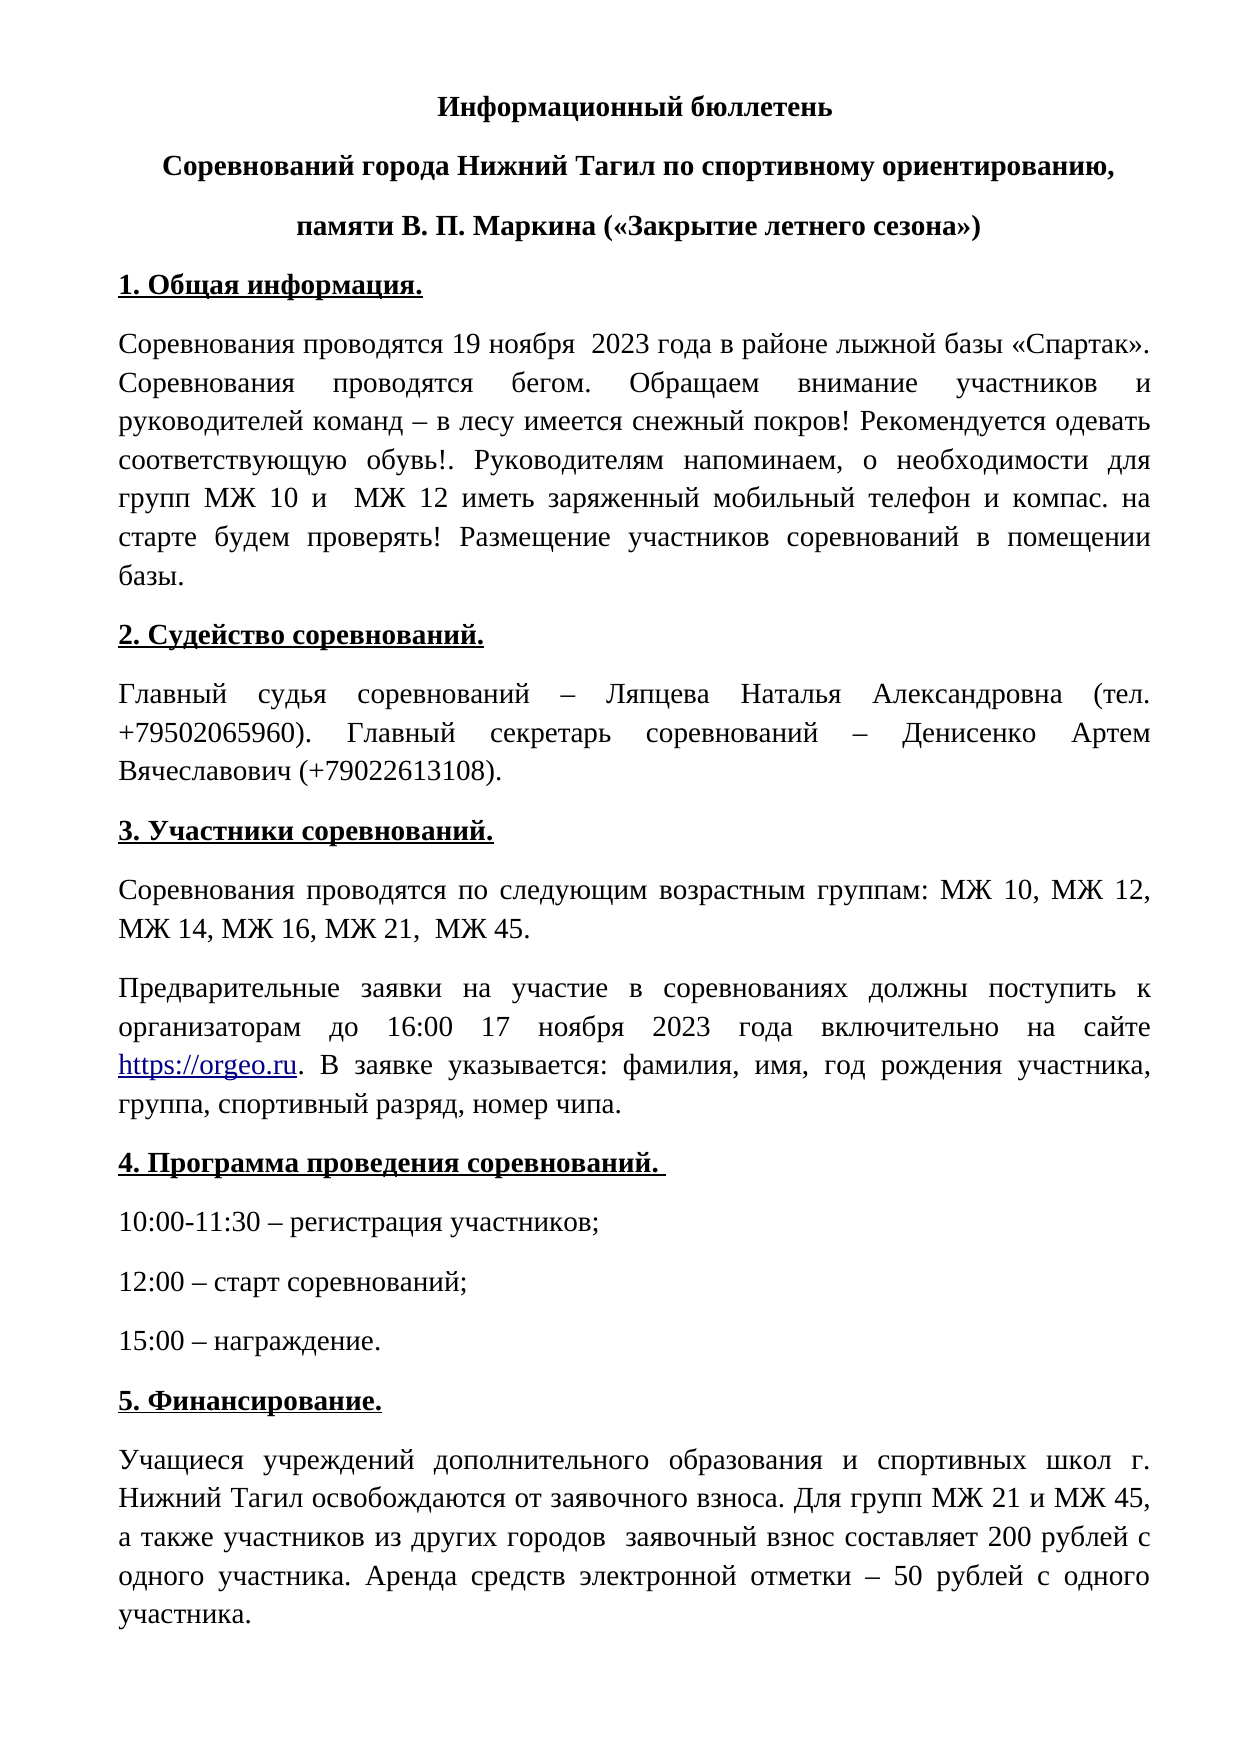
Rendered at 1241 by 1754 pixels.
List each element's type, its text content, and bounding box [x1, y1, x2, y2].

text Учащиеся учреждений дополнительного образования и спортивных школ г. Нижний Тагил освобождаются от заявочного взноса. Для групп МЖ 21 и МЖ 45, а также участников из других городов заявочный взнос составляет 200 рублей с одного участника. Аренда средств электронной отметки – 50 рублей с одного участника. [118, 1442, 1152, 1630]
text Соревнования проводятся по следующим возрастным группам: МЖ 10, МЖ 12, МЖ 14, МЖ 16, МЖ 21, МЖ 45. [118, 872, 1152, 944]
text Информационный бюллетень [118, 89, 1152, 122]
text 3. Участники соревнований. [118, 813, 1152, 846]
text 10:00-11:30 – регистрация участников; [118, 1204, 1152, 1238]
text Соревнований города Нижний Тагил по спортивному ориентированию, [118, 148, 1159, 182]
text 15:00 – награждение. [118, 1323, 1152, 1357]
text Предварительные заявки на участие в соревнованиях должны поступить к организаторам до 16:00 17 ноября 2023 года включительно на сайте https://orgeo.ru. В заявке указывается: фамилия, имя, год рождения участника, группа, спортивный разряд, номер чипа. [118, 970, 1152, 1119]
text Соревнования проводятся 19 ноября 2023 года в районе лыжной базы «Спартак». Соревнования проводятся бегом. Обращаем внимание участников и руководителей команд – в лесу имеется снежный покров! Рекомендуется одевать соответствующую обувь!. Руководителям напоминаем, о необходимости для групп МЖ 10 и МЖ 12 иметь заряженный мобильный телефон и компас. на старте будем проверять! Размещение участников соревнований в помещении базы. [118, 326, 1152, 591]
text 2. Судейство соревнований. [118, 617, 1152, 651]
text 1. Общая информация. [118, 267, 1152, 301]
text 4. Программа проведения соревнований. [118, 1145, 1152, 1179]
text 12:00 – старт соревнований; [118, 1264, 1152, 1297]
text 5. Финансирование. [118, 1383, 1152, 1416]
text памяти В. П. Маркина («Закрытие летнего сезона») [118, 208, 1159, 241]
text Главный судья соревнований – Ляпцева Наталья Александровна (тел. +79502065960). Главный секретарь соревнований – Денисенко Артем Вячеславович (+79022613108). [118, 676, 1152, 787]
